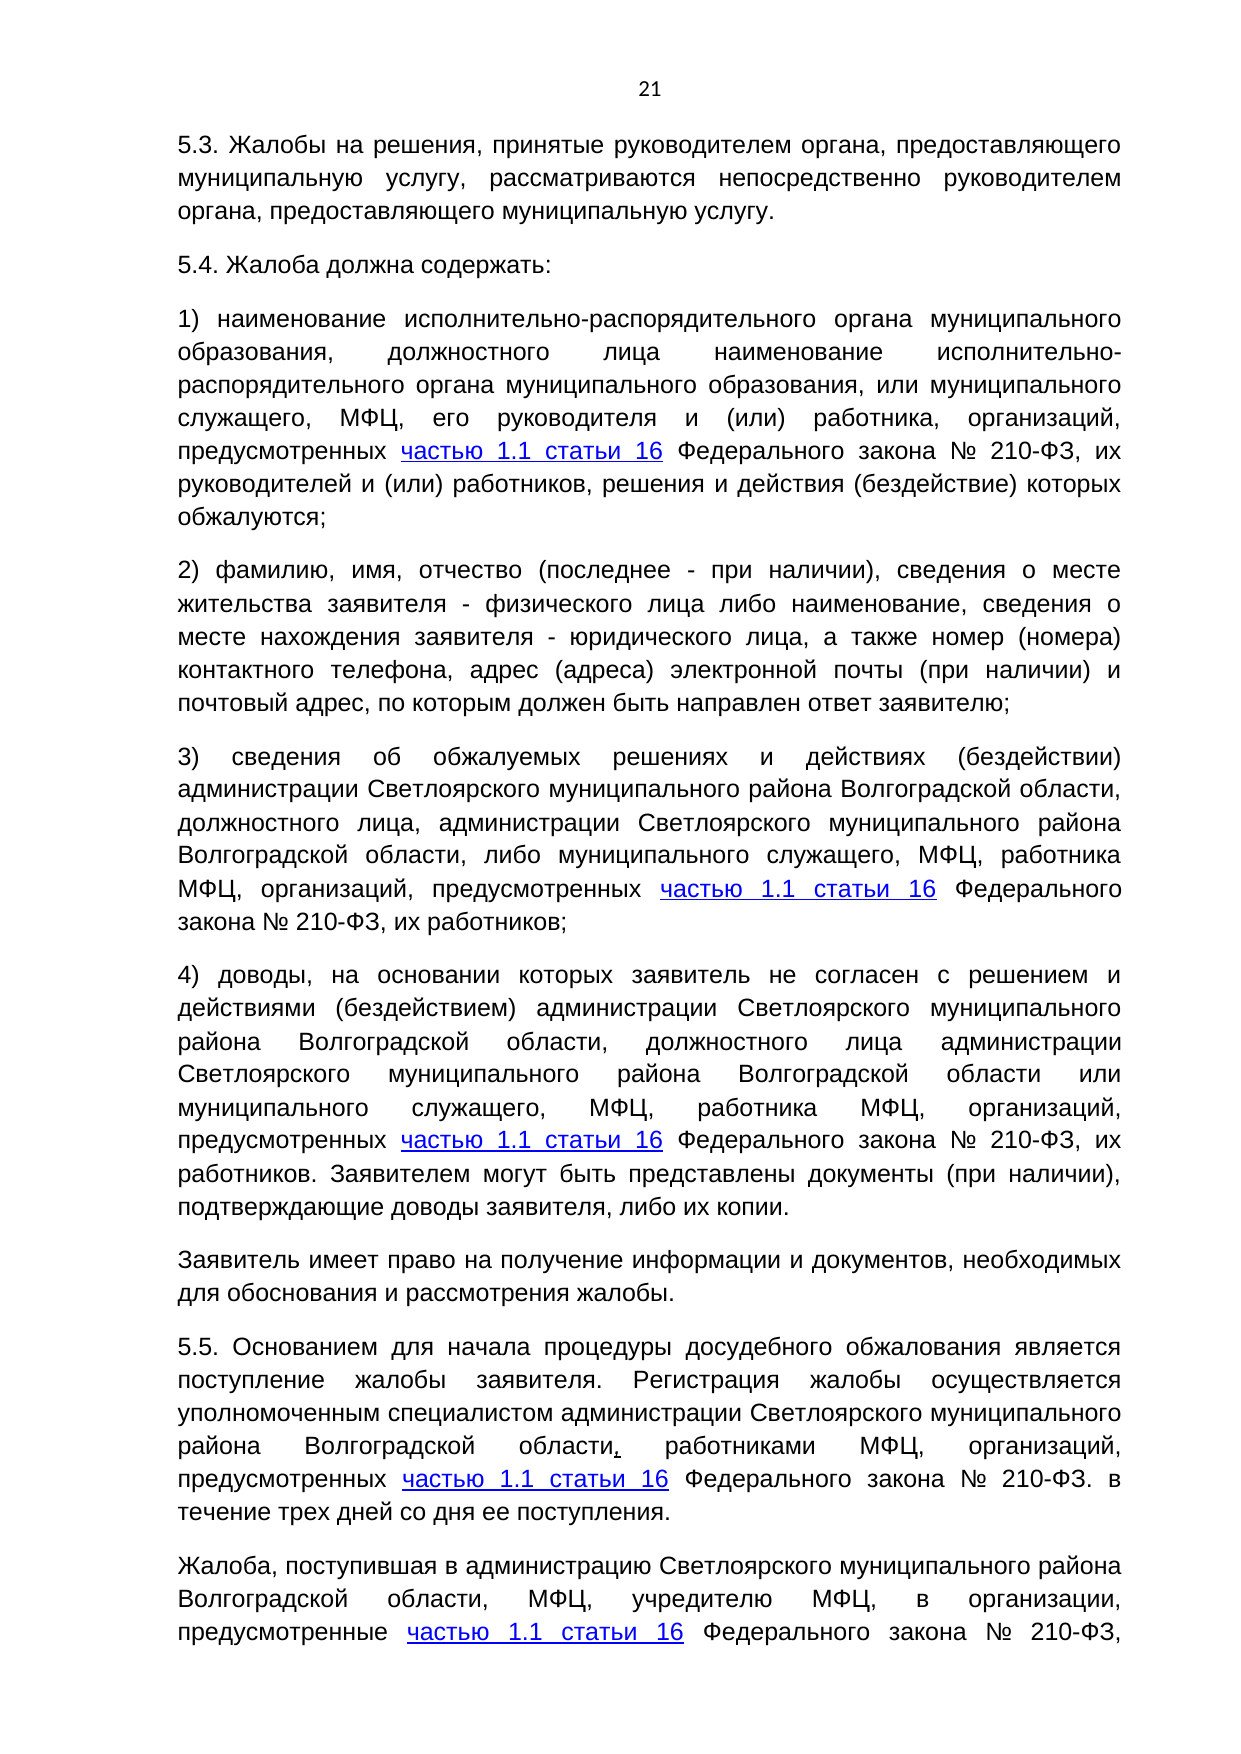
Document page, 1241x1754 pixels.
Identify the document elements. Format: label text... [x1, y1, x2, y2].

text 2) фамилию, имя, отчество (последнее - при наличии), сведения о месте жительства заявителя - физического лица либо наименование, сведения о месте нахождения заявителя - юридического лица, а также номер (номера) контактного телефона, адрес (адреса) электронной почты (при наличии) и почтовый адрес, по которым должен быть направлен ответ заявителю; [177, 556, 1122, 716]
text 5.5. Основанием для начала процедуры досудебного обжалования является поступление жалобы заявителя. Регистрация жалобы осуществляется уполномоченным специалистом администрации Светлоярского муниципального района Волгоградской области, работниками МФЦ, организаций, предусмотренных частью 1.1 статьи 16 Федерального закона № 210-ФЗ. в течение трех дней со дня ее поступления. [177, 1332, 1122, 1526]
text 3) сведения об обжалуемых решениях и действиях (бездействии) администрации Светлоярского муниципального района Волгоградской области, должностного лица, администрации Светлоярского муниципального района Волгоградской области, либо муниципального служащего, МФЦ, работника МФЦ, организаций, предусмотренных частью 1.1 статьи 16 Федерального закона № 210-ФЗ, их работников; [177, 741, 1122, 935]
text 4) доводы, на основании которых заявитель не согласен с решением и действиями (бездействием) администрации Светлоярского муниципального района Волгоградской области, должностного лица администрации Светлоярского муниципального района Волгоградской области или муниципального служащего, МФЦ, работника МФЦ, организаций, предусмотренных частью 1.1 статьи 16 Федерального закона № 210-ФЗ, их работников. Заявителем могут быть представлены документы (при наличии), подтверждающие доводы заявителя, либо их копии. [177, 960, 1122, 1220]
text Заявитель имеет право на получение информации и документов, необходимых для обоснования и рассмотрения жалобы. [177, 1245, 1122, 1307]
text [177, 1551, 1122, 1646]
text 5.4. Жалоба должна содержать: [177, 250, 1122, 278]
text 1) наименование исполнительно-распорядительного органа муниципального образования, должностного лица наименование исполнительно-распорядительного органа муниципального образования, или муниципального служащего, МФЦ, его руководителя и (или) работника, организаций, предусмотренных частью 1.1 статьи 16 Федерального закона № 210-ФЗ, их руководителей и (или) работников, решения и действия (бездействие) которых обжалуются; [177, 303, 1122, 530]
text 5.3. Жалобы на решения, принятые руководителем органа, предоставляющего муниципальную услугу, рассматриваются непосредственно руководителем органа, предоставляющего муниципальную услугу. [177, 130, 1122, 224]
